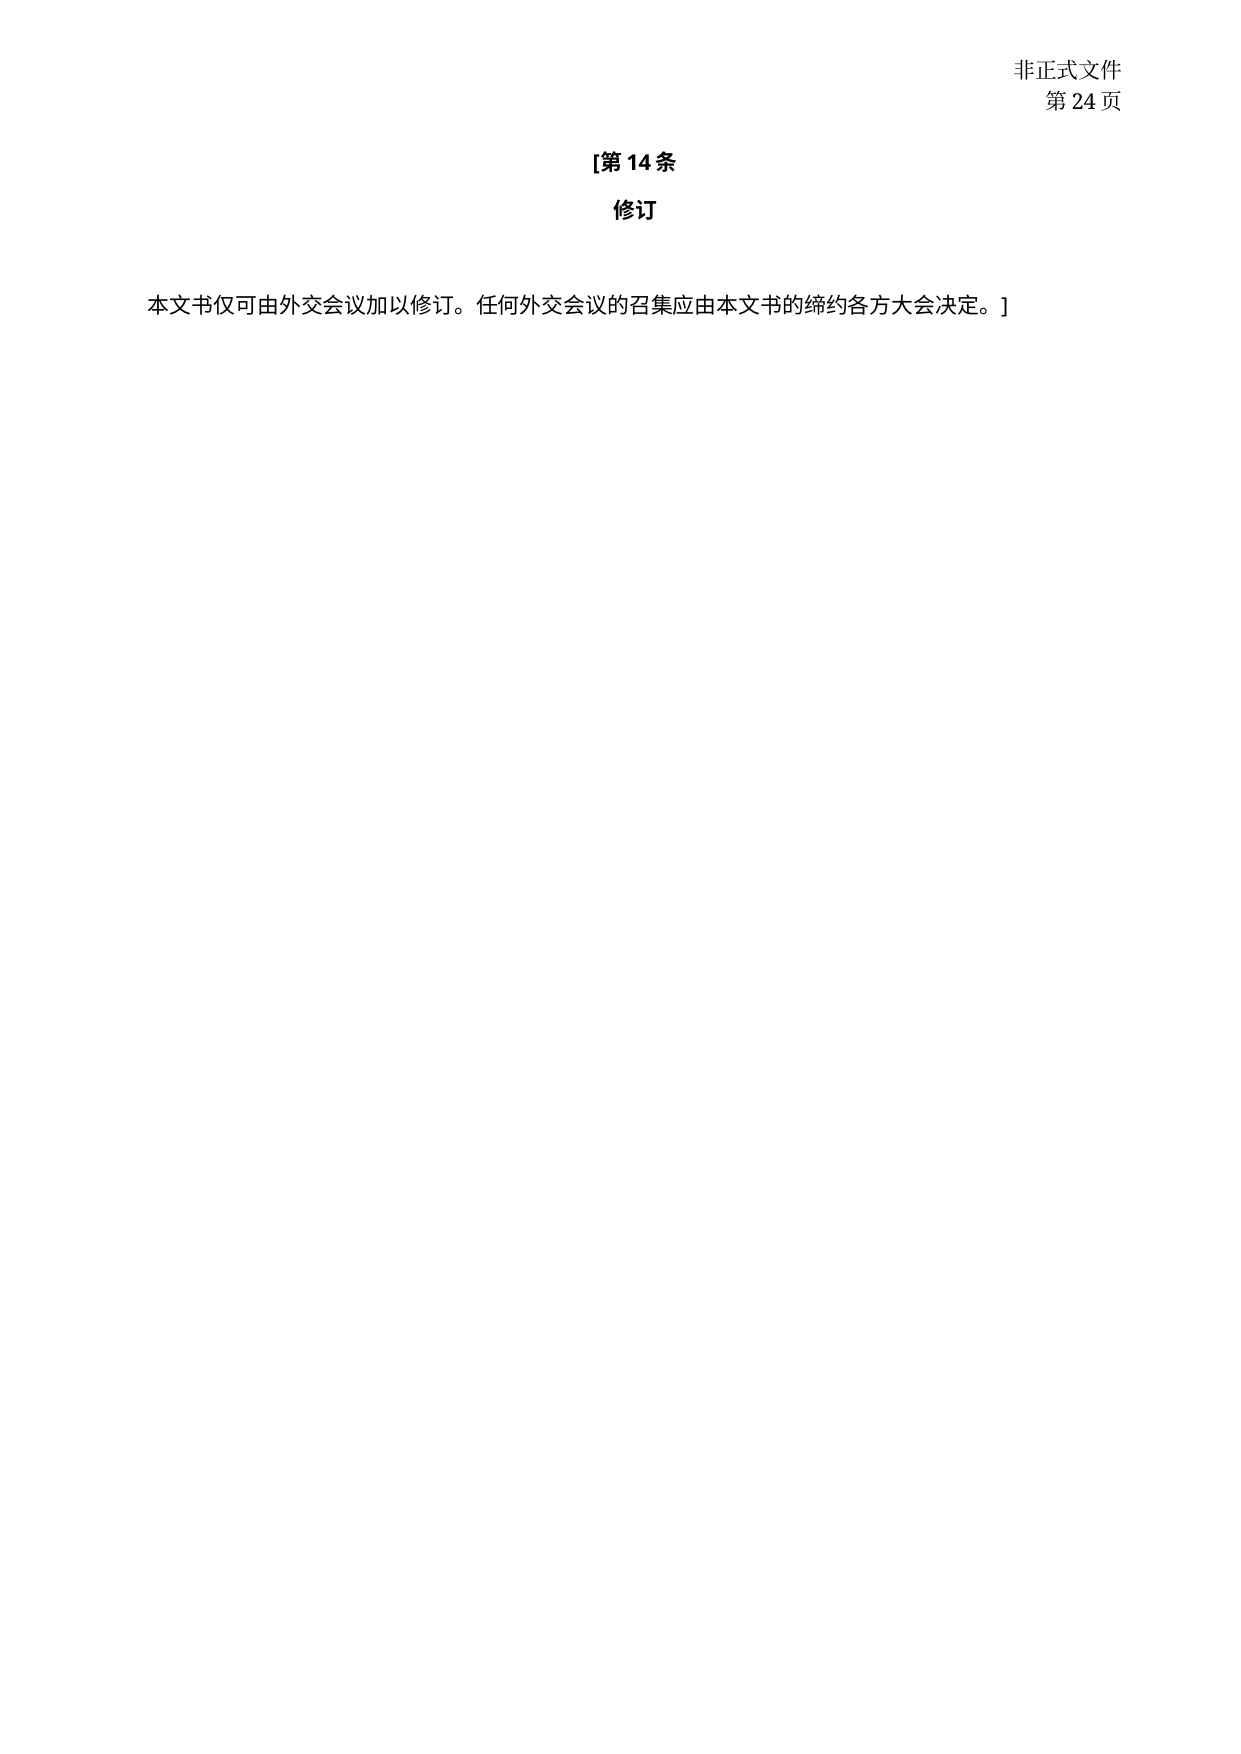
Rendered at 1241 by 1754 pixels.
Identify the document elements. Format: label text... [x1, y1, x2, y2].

text [第14条 [148, 141, 1122, 177]
text 本文书仅可由外交会议加以修订。任何外交会议的召集应由本文书的缔约各方大会决定。] [148, 285, 1122, 320]
text 修订 [148, 189, 1122, 224]
